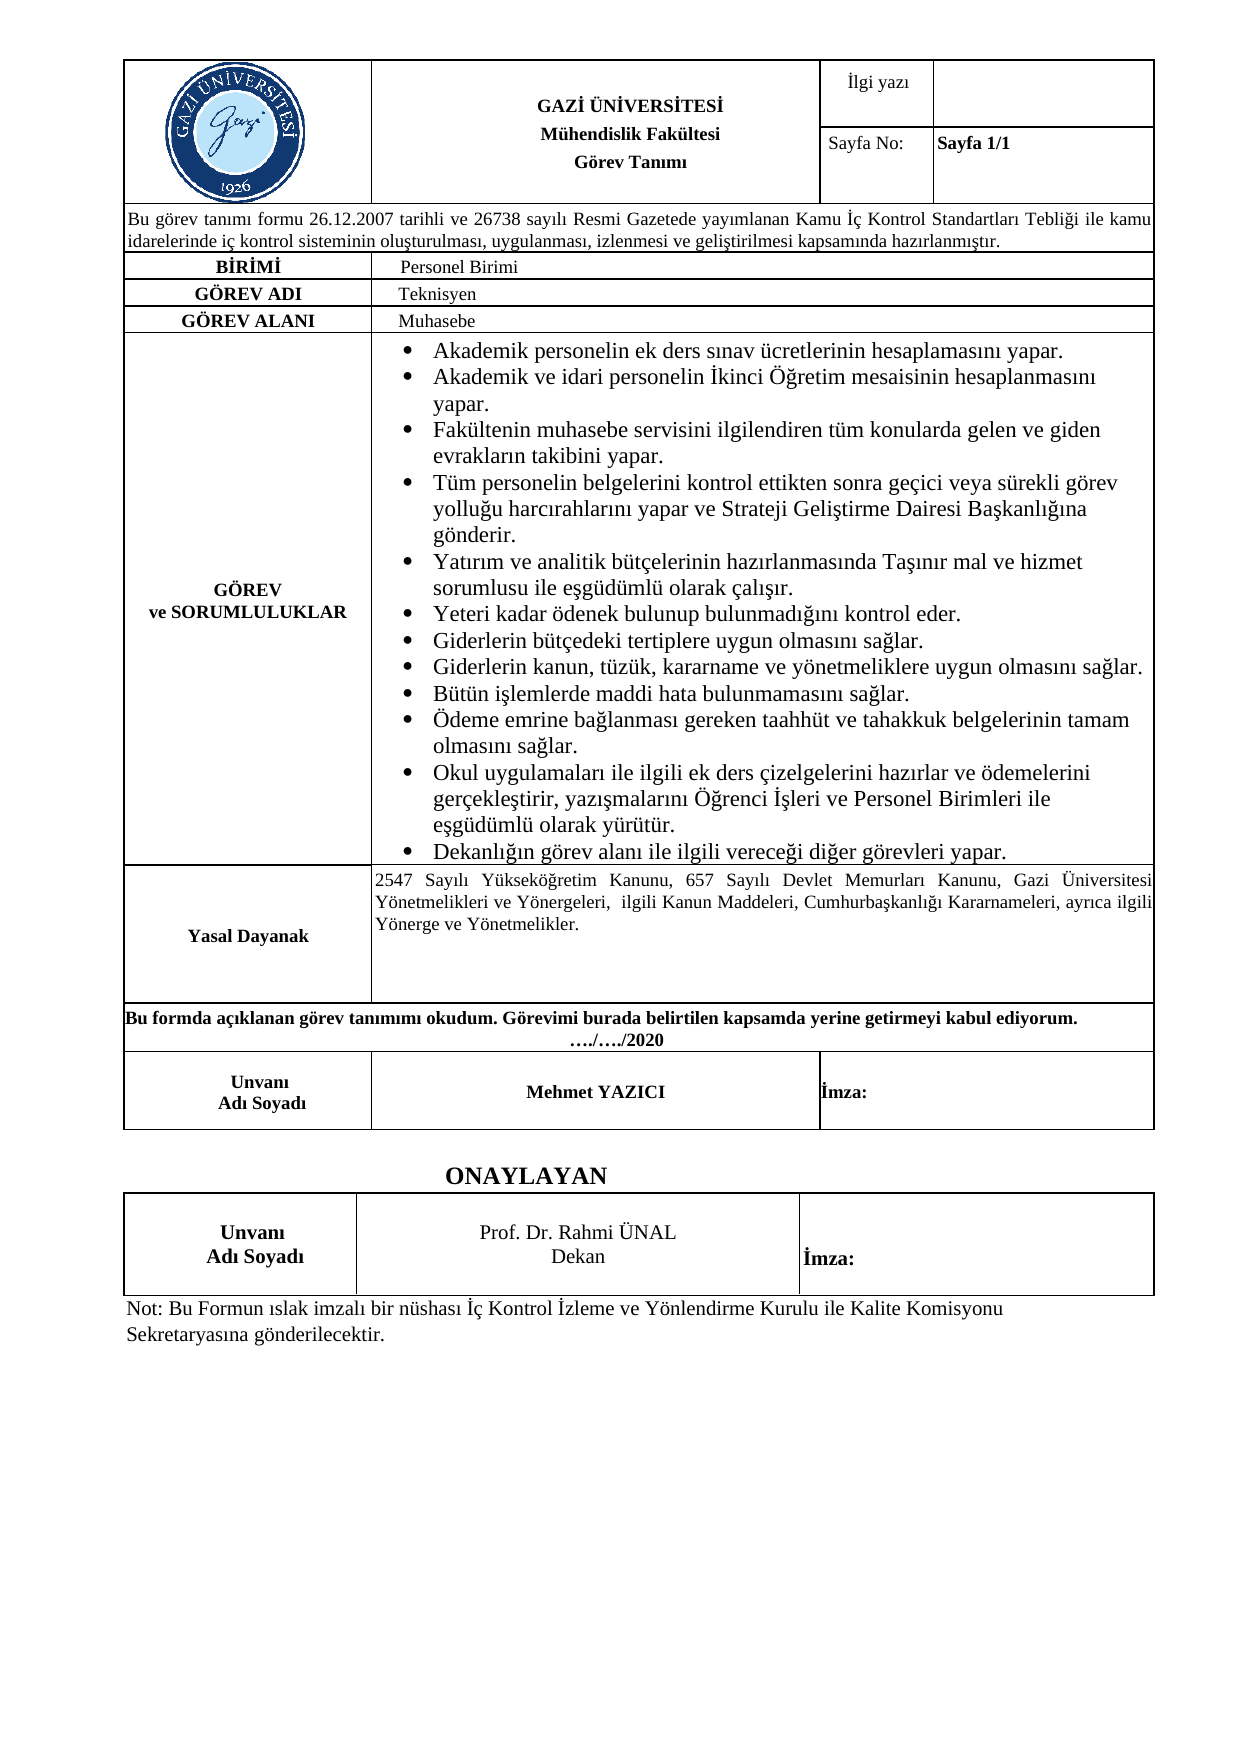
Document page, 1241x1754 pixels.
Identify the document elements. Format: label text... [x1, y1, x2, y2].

table_cell Akademik personelin ek ders sınav ücretlerinin hesaplamasını yapar. Akademik ve idari personelin İkinci Öğretim mesaisinin hesaplanmasını yapar. Fakültenin muhasebe servisini ilgilendiren tüm konularda gelen ve giden evrakların takibini yapar. Tüm personelin belgelerini kontrol ettikten sonra geçici veya sürekli görev yolluğu harcırahlarını yapar ve Strateji Geliştirme Dairesi Başkanlığına gönderir. Yatırım ve analitik bütçelerinin hazırlanmasında Taşınır mal ve hizmet sorumlusu ile eşgüdümlü olarak çalışır. Yeteri kadar ödenek bulunup bulunmadığını kontrol eder. Giderlerin bütçedeki tertiplere uygun olmasını sağlar. Giderlerin kanun, tüzük, kararname ve yönetmeliklere uygun olmasını sağlar. Bütün işlemlerde maddi hata bulunmamasını sağlar. Ödeme emrine bağlanması gereken taahhüt ve tahakkuk belgelerinin tamam olmasını sağlar. Okul uygulamaları ile ilgili ek ders çizelgelerini hazırlar ve ödemelerini gerçekleştirir, yazışmalarını Öğrenci İşleri ve Personel Birimleri ile eşgüdümlü olarak yürütür. Dekanlığın görev alanı ile ilgili vereceği diğer görevleri yapar. [372, 333, 1153, 864]
table_cell BİRİMİ [125, 253, 371, 278]
table_header GAZİ ÜNİVERSİTESİ Mühendislik Fakültesi Görev Tanımı [372, 61, 819, 203]
picture [165, 62, 305, 203]
text Not: Bu Formun ıslak imzalı bir nüshası İç Kontrol İzleme ve Yönlendirme Kurulu ile Kalite Komisyonu Sekretaryasına gönderilecektir. [126, 1296, 1090, 1346]
table_cell 2547 Sayılı Yükseköğretim Kanunu, 657 Sayılı Devlet Memurları Kanunu, Gazi Üniversitesi Yönetmelikleri ve Yönergeleri, ilgili Kanun Maddeleri, Cumhurbaşkanlığı Kararnameleri, ayrıca ilgili Yönerge ve Yönetmelikler. [372, 865, 1153, 1002]
table_header [934, 61, 1153, 126]
table_cell GÖREV ve SORUMLULUKLAR [125, 333, 371, 864]
text ONAYLAYAN [445, 1161, 617, 1190]
table_header İmza: [800, 1194, 1153, 1294]
table_cell Bu görev tanımı formu 26.12.2007 tarihli ve 26738 sayılı Resmi Gazetede yayımlanan Kamu İç Kontrol Standartları Tebliği ile kamu idarelerinde iç kontrol sisteminin oluşturulması, uygulanması, izlenmesi ve geliştirilmesi kapsamında hazırlanmıştır. [125, 204, 1153, 251]
table_header İlgi yazı [821, 61, 933, 126]
table_cell Mehmet YAZICI [372, 1052, 819, 1128]
table_cell Muhasebe [372, 307, 1153, 332]
table_cell Sayfa 1/1 [934, 128, 1153, 203]
table_cell GÖREV ALANI [125, 307, 371, 332]
table_cell Unvanı Adı Soyadı [125, 1052, 371, 1128]
table_header Prof. Dr. Rahmi ÜNAL Dekan [357, 1194, 799, 1294]
table_cell Personel Birimi [372, 253, 1153, 278]
table_cell Sayfa No: [821, 128, 933, 203]
table_cell İmza: [821, 1052, 1153, 1128]
table_cell GÖREV ADI [125, 280, 371, 305]
table_cell Yasal Dayanak [125, 866, 371, 1002]
table_header [125, 61, 371, 203]
table_cell Teknisyen [372, 280, 1153, 305]
table_header Unvanı Adı Soyadı [125, 1194, 356, 1294]
table_cell Bu formda açıklanan görev tanımımı okudum. Görevimi burada belirtilen kapsamda yerine getirmeyi kabul ediyorum. …./…./2020 [125, 1004, 1153, 1051]
